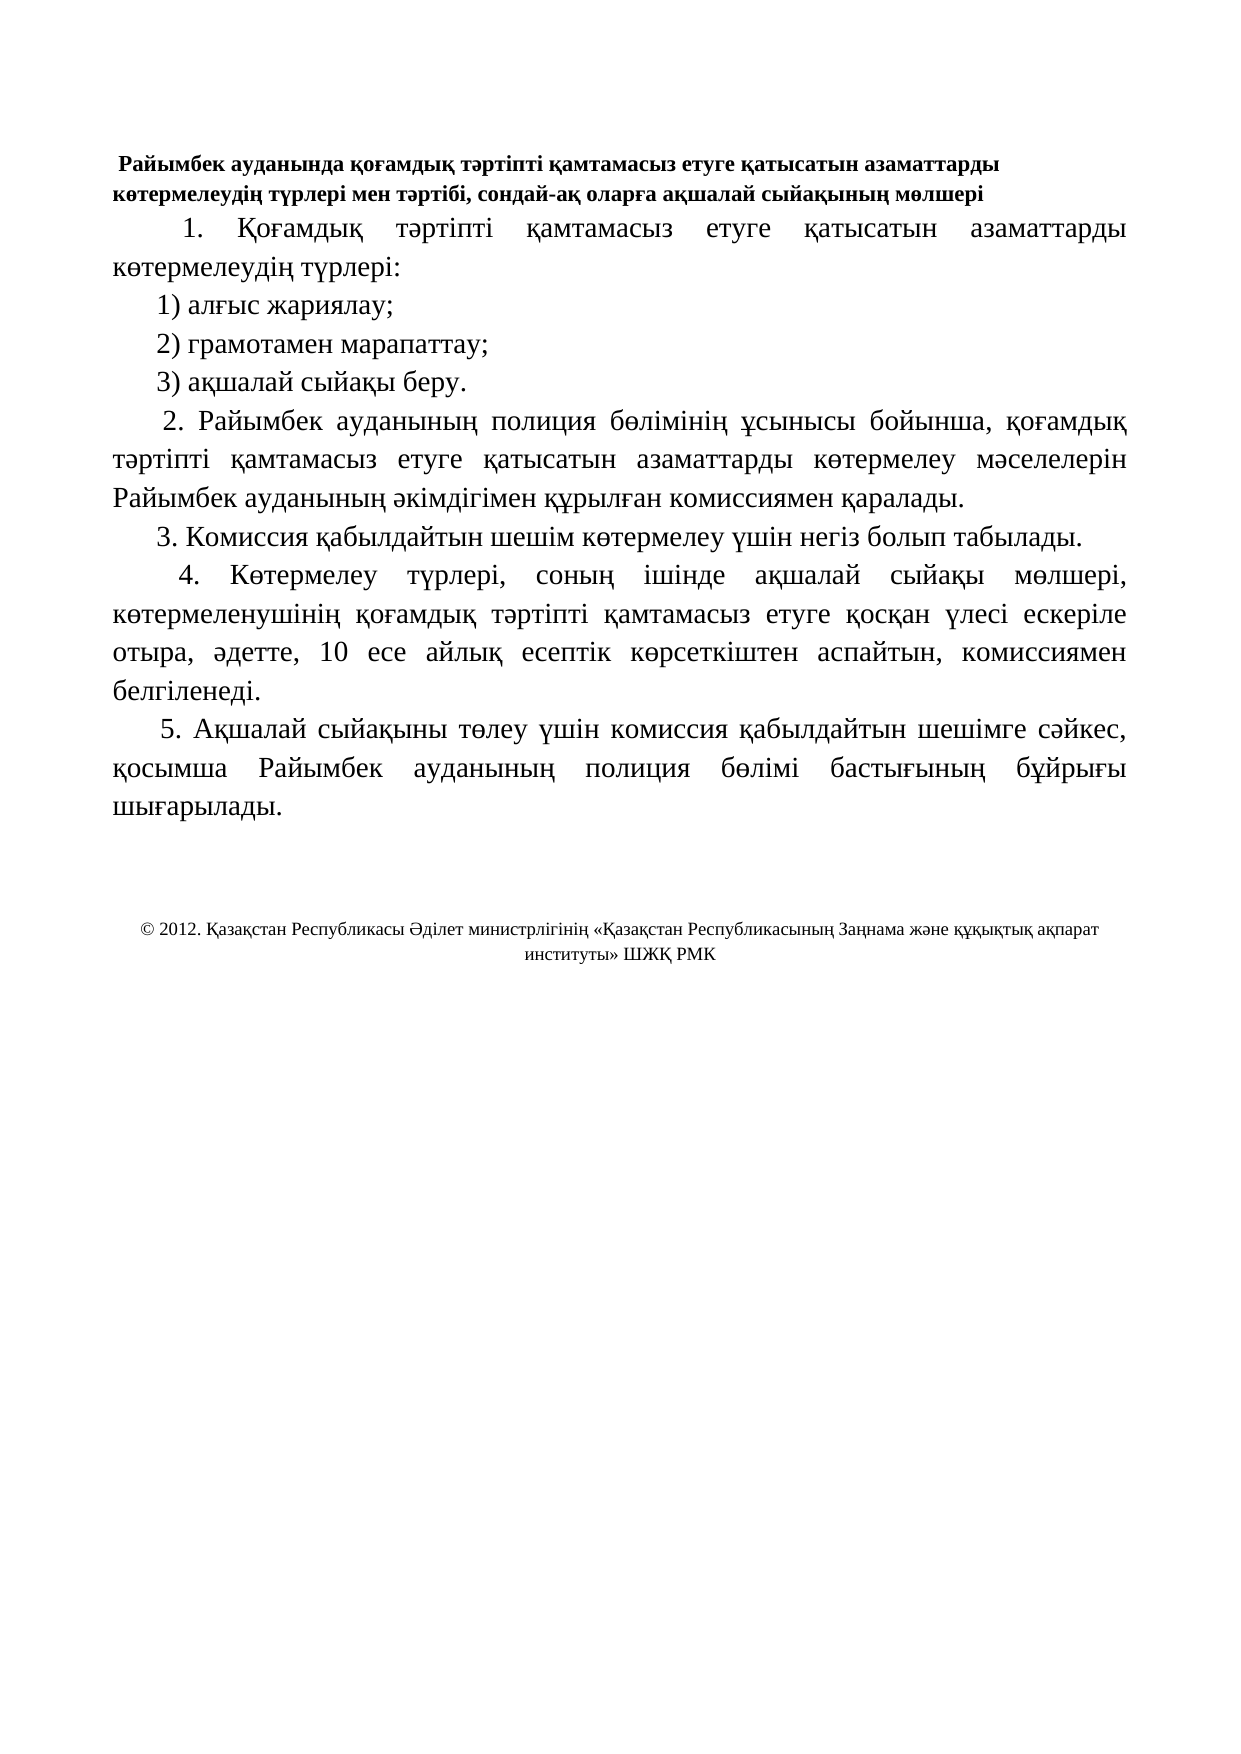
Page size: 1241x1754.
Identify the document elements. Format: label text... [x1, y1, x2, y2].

text 3) ақшалай сыйақы беру. [112, 364, 1128, 398]
text 3. Комиссия қабылдайтын шешім көтермелеу үшін негіз болып табылады. [112, 519, 1128, 552]
text 5. Ақшалай сыйақыны төлеу үшін комиссия қабылдайтын шешімге сәйкес, қосымша Райымбек ауданының полиция бөлімі бастығының бұйрығы шығарылады. [112, 711, 1128, 822]
text 1. Қоғамдық тәртіпті қамтамасыз етуге қатысатын азаматтарды көтермелеудің түрлері: [112, 210, 1128, 282]
text 2) грамотамен марапаттау; [112, 326, 1128, 359]
text 4. Көтермелеу түрлері, соның ішінде ақшалай сыйақы мөлшері, көтермеленушінің қоғамдық тәртіпті қамтамасыз етуге қосқан үлесі ескеріле отыра, әдетте, 10 есе айлық есептік көрсеткіштен аспайтын, комиссиямен белгіленеді. [112, 557, 1128, 706]
text 1) алғыс жариялау; [112, 287, 1128, 321]
text 2. Райымбек ауданының полиция бөлімінің ұсынысы бойынша, қоғамдық тәртіпті қамтамасыз етуге қатысатын азаматтарды көтермелеу мәселелерін Райымбек ауданының әкімдігімен құрылған комиссиямен қаралады. [112, 403, 1128, 514]
text © 2012. Қазақстан Республикасы Әділет министрлігінің «Қазақстан Республикасының Заңнама және құқықтық ақпарат институты» ШЖҚ РМК [112, 918, 1128, 964]
text Райымбек ауданында қоғамдық тәртіпті қамтамасыз етуге қатысатын азаматтарды көтермелеудің түрлері мен тәртібі, сондай-ақ оларға ақшалай сыйақының мөлшері [112, 150, 1128, 207]
